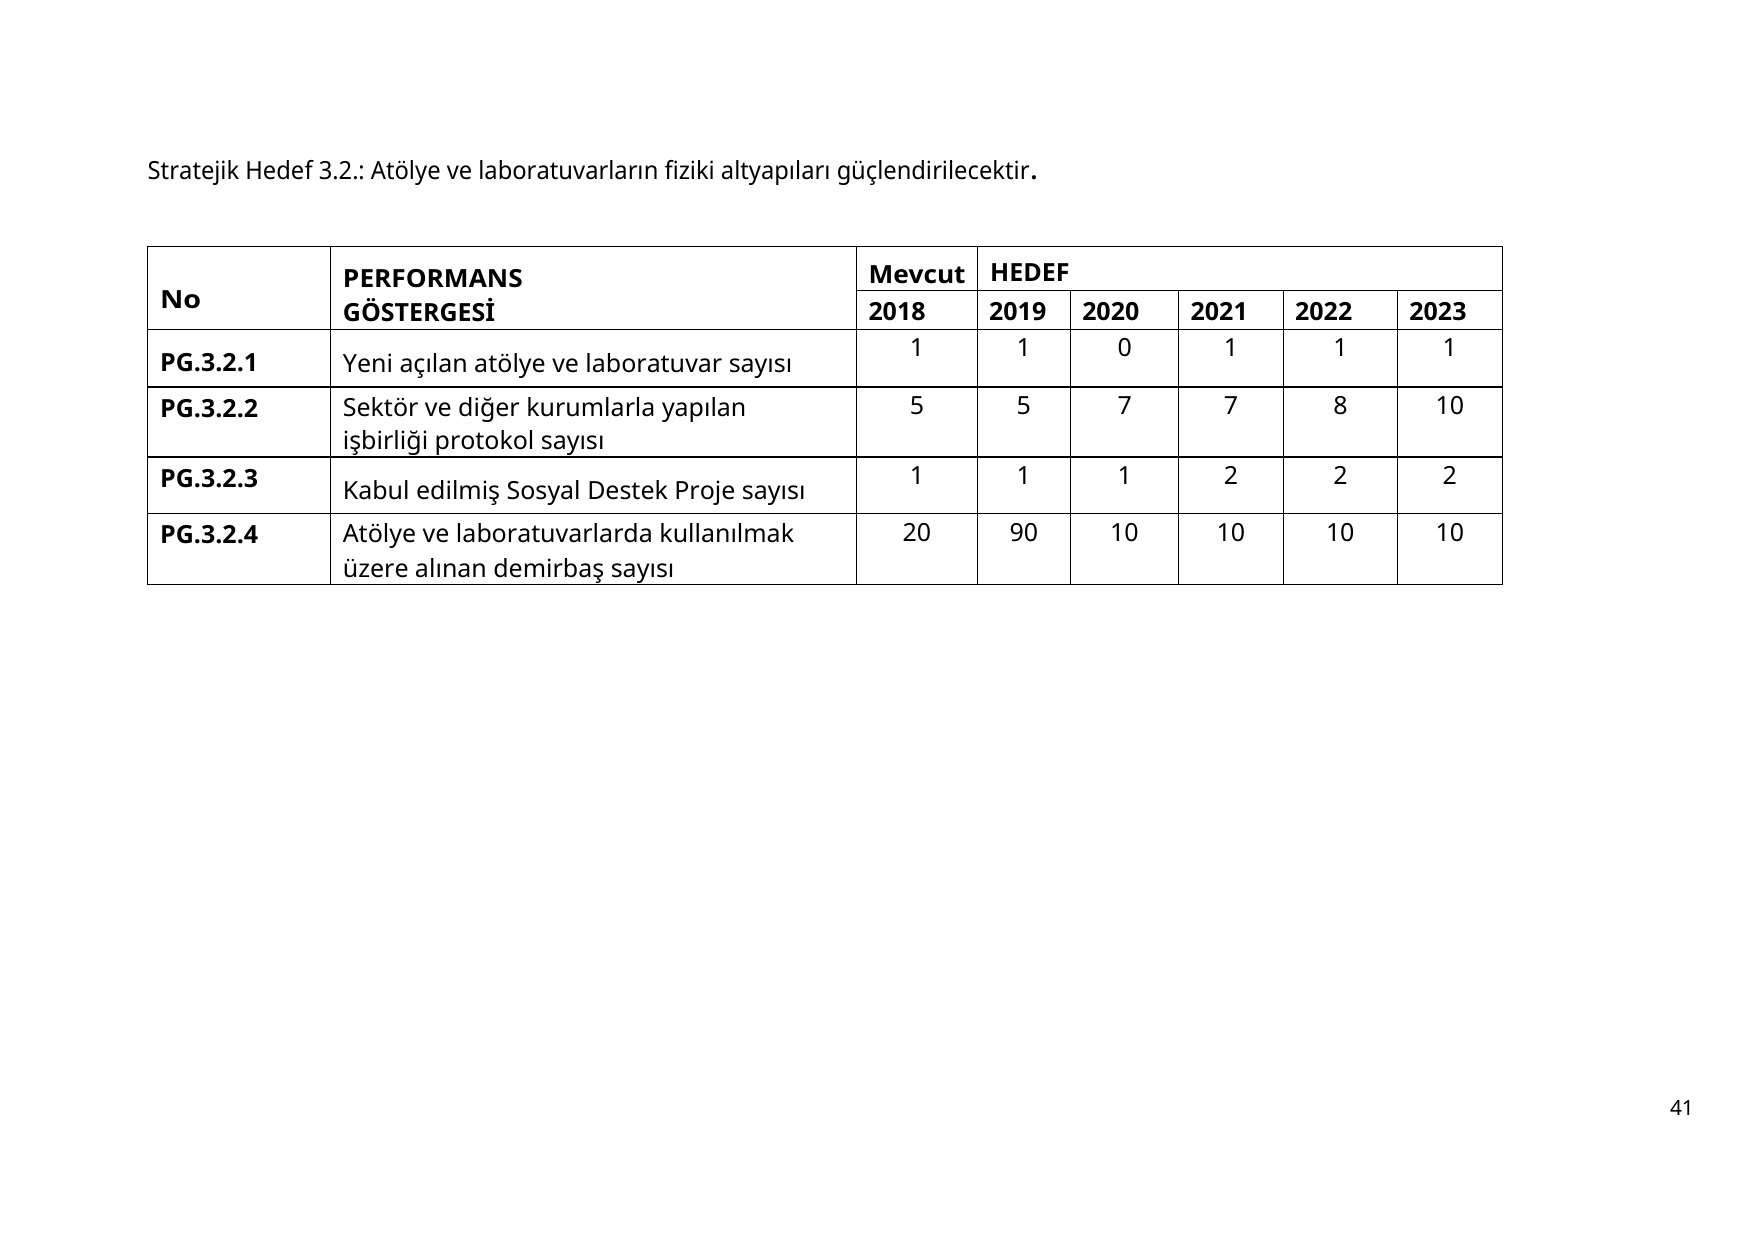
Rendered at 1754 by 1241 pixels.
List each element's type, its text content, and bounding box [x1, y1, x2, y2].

table_cell PG.3.2.1 [148, 330, 330, 386]
table_cell Kabul edilmiş Sosyal Destek Proje sayısı [331, 458, 856, 513]
table_header PERFORMANS GÖSTERGESİ [331, 247, 856, 329]
table_cell 2022 [1284, 291, 1397, 329]
table_cell 2018 [857, 291, 977, 329]
table_cell 10 [1398, 514, 1502, 584]
table_cell PG.3.2.2 [148, 388, 330, 456]
table_cell 10 [1398, 388, 1502, 456]
table_cell 1 [1179, 330, 1283, 386]
table_cell 2 [1398, 458, 1502, 513]
table_header Mevcut [857, 247, 977, 290]
table_cell 2021 [1179, 291, 1283, 329]
table_cell 5 [978, 388, 1070, 456]
table_cell 8 [1284, 388, 1397, 456]
table_cell 20 [857, 514, 977, 584]
table_header No [148, 247, 330, 329]
table_cell 2 [1284, 458, 1397, 513]
table_header HEDEF [978, 247, 1502, 290]
table_cell 10 [1071, 514, 1178, 584]
table_cell PG.3.2.4 [148, 514, 330, 584]
table_cell 1 [1284, 330, 1397, 386]
table_cell 7 [1179, 388, 1283, 456]
table_cell 7 [1071, 388, 1178, 456]
table_cell 2019 [978, 291, 1070, 329]
table_cell 1 [978, 330, 1070, 386]
table_cell 1 [1071, 458, 1178, 513]
table_cell 5 [857, 388, 977, 456]
table_cell 0 [1071, 330, 1178, 386]
table_cell 1 [978, 458, 1070, 513]
table_cell Sektör ve diğer kurumlarla yapılan işbirliği protokol sayısı [331, 388, 856, 456]
table_cell 10 [1179, 514, 1283, 584]
table_cell 90 [978, 514, 1070, 584]
table_cell 10 [1284, 514, 1397, 584]
table_cell Yeni açılan atölye ve laboratuvar sayısı [331, 330, 856, 386]
table_cell 1 [857, 330, 977, 386]
table_cell 2 [1179, 458, 1283, 513]
table_cell 1 [857, 458, 977, 513]
table_cell 2020 [1071, 291, 1178, 329]
text Stratejik Hedef 3.2.: Atölye ve laboratuvarların fiziki altyapıları güçlendirilecektir. [147, 153, 1693, 187]
table_cell 2023 [1398, 291, 1502, 329]
table_cell Atölye ve laboratuvarlarda kullanılmak üzere alınan demirbaş sayısı [331, 514, 856, 584]
table_cell 1 [1398, 330, 1502, 386]
table_cell PG.3.2.3 [148, 458, 330, 513]
